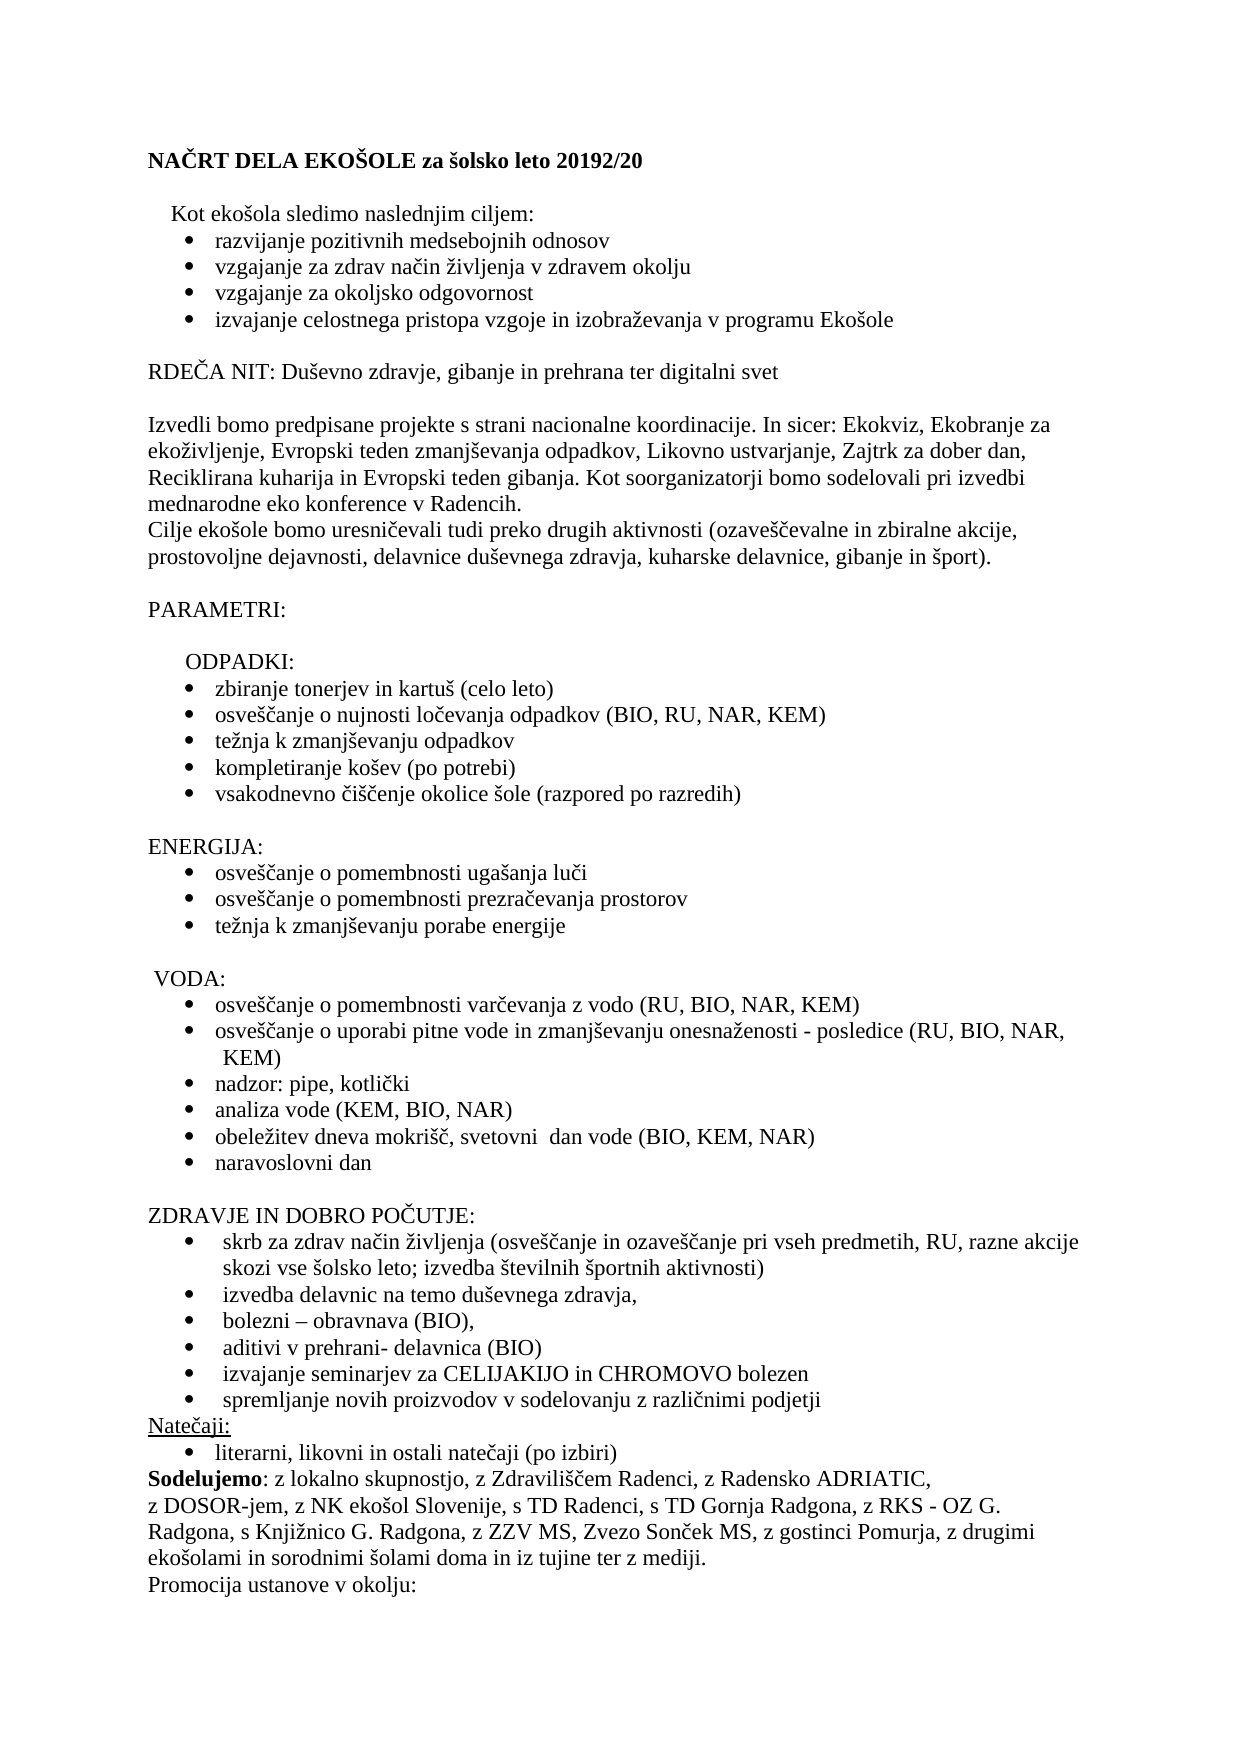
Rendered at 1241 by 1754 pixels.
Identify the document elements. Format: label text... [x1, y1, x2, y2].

list osveščanje o nujnosti ločevanja odpadkov (BIO, RU, NAR, KEM) [185, 701, 1093, 727]
text Natečaji: [148, 1413, 1093, 1439]
list literarni, likovni in ostali natečaji (po izbiri) [185, 1439, 1093, 1465]
list osveščanje o pomembnosti ugašanja luči [185, 859, 1093, 886]
text ODPADKI: [148, 648, 1093, 675]
list nadzor: pipe, kotlički [185, 1070, 1093, 1096]
list vzgajanje za okoljsko odgovornost [185, 279, 1093, 306]
list izvajanje seminarjev za CELIJAKIJO in CHROMOVO bolezen [185, 1360, 1093, 1386]
list težnja k zmanjševanju odpadkov [185, 727, 1093, 754]
text ENERGIJA: [148, 833, 1093, 859]
text z DOSOR-jem, z NK ekošol Slovenije, s TD Radenci, s TD Gornja Radgona, z RKS - OZ G. Radgona, s Knjižnico G. Radgona, z ZZV MS, Zvezo Sonček MS, z gostinci Pomurja, z drugimi ekošolami in sorodnimi šolami doma in iz tujine ter z mediji. [148, 1492, 1093, 1571]
list kompletiranje košev (po potrebi) [185, 754, 1093, 780]
list vzgajanje za zdrav način življenja v zdravem okolju [185, 253, 1093, 279]
list spremljanje novih proizvodov v sodelovanju z različnimi podjetji [185, 1386, 1093, 1413]
list osveščanje o pomembnosti varčevanja z vodo (RU, BIO, NAR, KEM) [185, 991, 1093, 1017]
text Izvedli bomo predpisane projekte s strani nacionalne koordinacije. In sicer: Ekokviz, Ekobranje za ekoživljenje, Evropski teden zmanjševanja odpadkov, Likovno ustvarjanje, Zajtrk za dober dan, Reciklirana kuharija in Evropski teden gibanja. Kot soorganizatorji bomo sodelovali pri izvedbi mednarodne eko konference v Radencih. [148, 411, 1093, 517]
list skrb za zdrav način življenja (osveščanje in ozaveščanje pri vseh predmetih, RU, razne akcije skozi vse šolsko leto; izvedba številnih športnih aktivnosti) [185, 1228, 1093, 1281]
list težnja k zmanjševanju porabe energije [185, 912, 1093, 938]
text Promocija ustanove v okolju: [148, 1571, 1093, 1597]
list naravoslovni dan [185, 1149, 1093, 1175]
list vsakodnevno čiščenje okolice šole (razpored po razredih) [185, 780, 1093, 806]
text NAČRT DELA EKOŠOLE za šolsko leto 20192/20 [148, 148, 1093, 174]
text Kot ekošola sledimo naslednjim ciljem: [148, 200, 1093, 227]
list osveščanje o pomembnosti prezračevanja prostorov [185, 886, 1093, 912]
list osveščanje o uporabi pitne vode in zmanjševanju onesnaženosti - posledice (RU, BIO, NAR, KEM) [185, 1017, 1093, 1070]
list bolezni – obravnava (BIO), [185, 1307, 1093, 1333]
list analiza vode (KEM, BIO, NAR) [185, 1096, 1093, 1123]
list aditivi v prehrani- delavnica (BIO) [185, 1333, 1093, 1360]
text Cilje ekošole bomo uresničevali tudi preko drugih aktivnosti (ozaveščevalne in zbiralne akcije, prostovoljne dejavnosti, delavnice duševnega zdravja, kuharske delavnice, gibanje in šport). [148, 517, 1093, 569]
text Sodelujemo: z lokalno skupnostjo, z Zdraviliščem Radenci, z Radensko ADRIATIC, [148, 1465, 1093, 1492]
list obeležitev dneva mokrišč, svetovni dan vode (BIO, KEM, NAR) [185, 1123, 1093, 1149]
text PARAMETRI: [148, 596, 1093, 622]
list izvedba delavnic na temo duševnega zdravja, [185, 1281, 1093, 1307]
list zbiranje tonerjev in kartuš (celo leto) [185, 675, 1093, 701]
list razvijanje pozitivnih medsebojnih odnosov [185, 227, 1093, 253]
text ZDRAVJE IN DOBRO POČUTJE: [148, 1202, 1093, 1228]
list izvajanje celostnega pristopa vzgoje in izobraževanja v programu Ekošole [185, 306, 1093, 332]
text VODA: [148, 964, 1093, 991]
text RDEČA NIT: Duševno zdravje, gibanje in prehrana ter digitalni svet [148, 358, 1093, 385]
